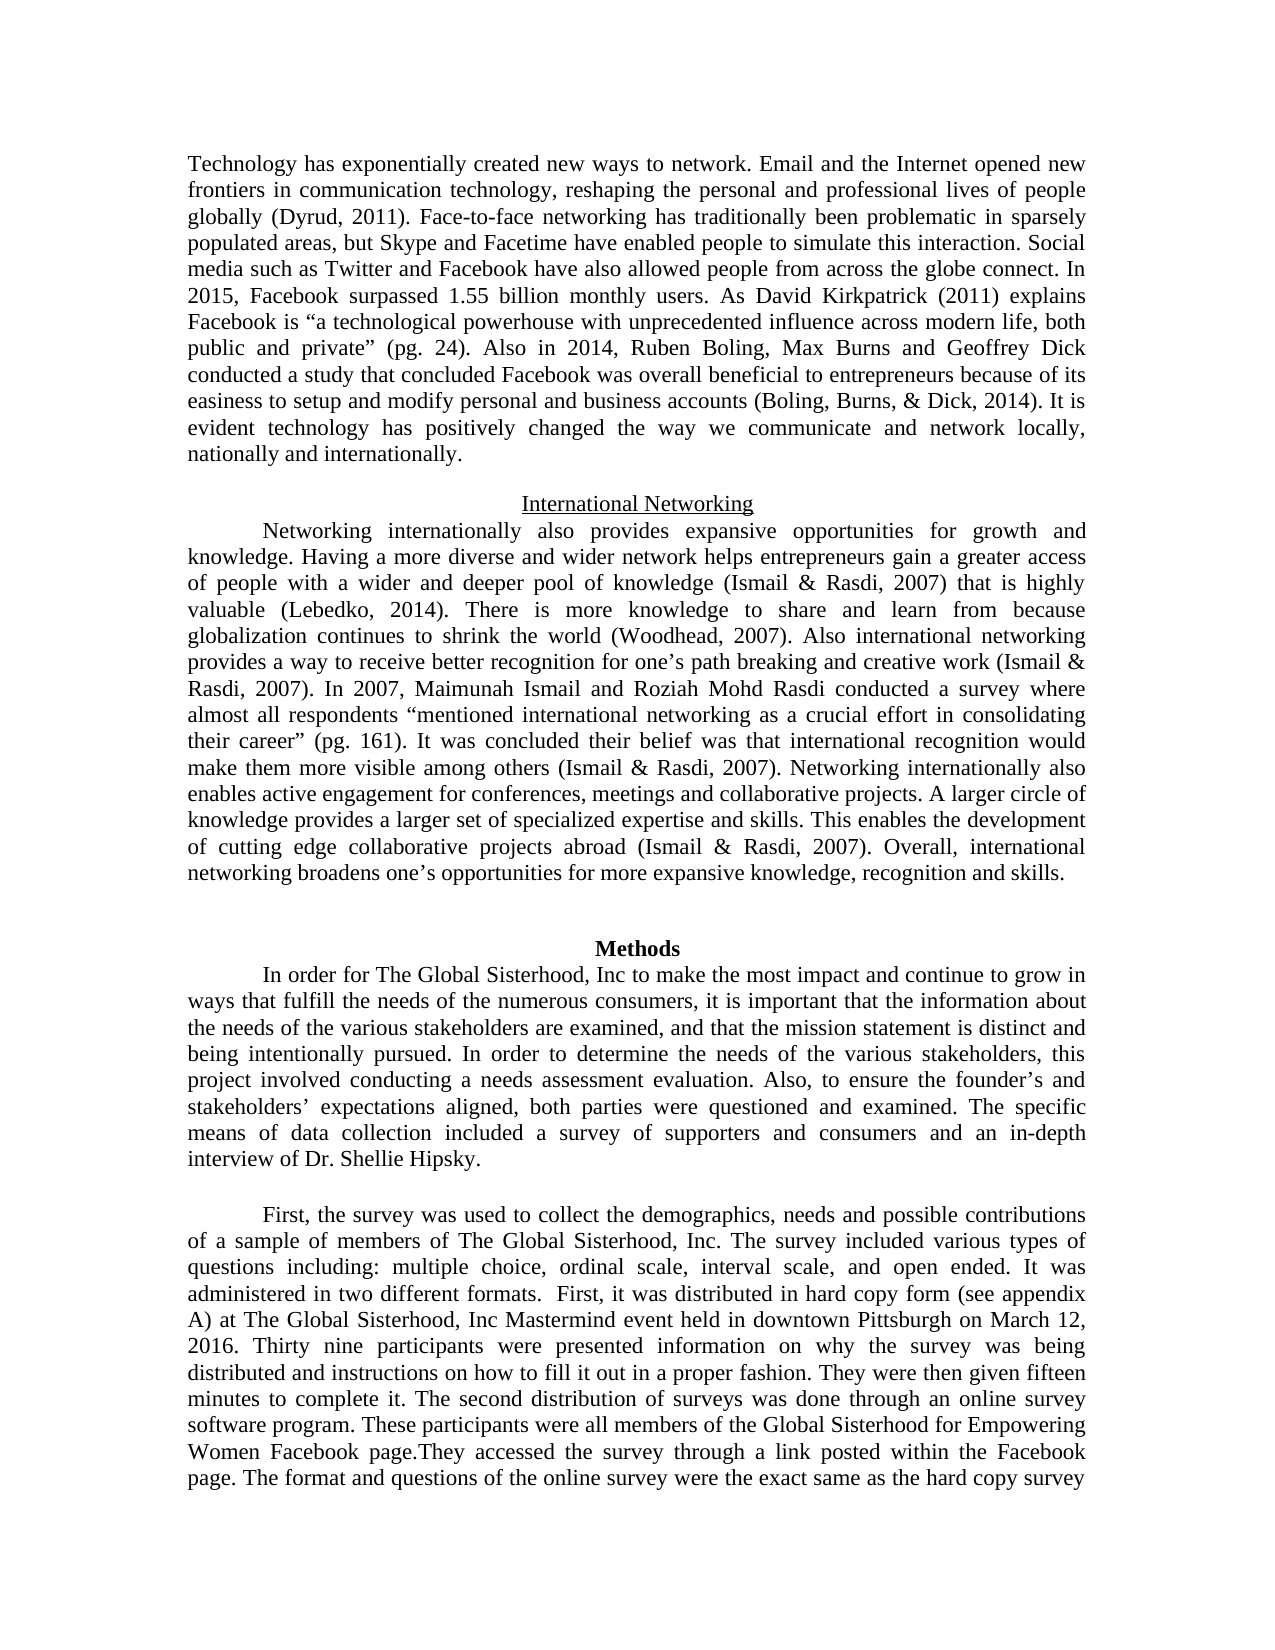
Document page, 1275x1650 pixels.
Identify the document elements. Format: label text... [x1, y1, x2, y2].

text International Networking [187, 490, 1087, 517]
text Technology has exponentially created new ways to network. Email and the Internet opened new frontiers in communication technology, reshaping the personal and professional lives of people globally (Dyrud, 2011). Face-to-face networking has traditionally been problematic in sparsely populated areas, but Skype and Facetime have enabled people to simulate this interaction. Social media such as Twitter and Facebook have also allowed people from across the globe connect. In 2015, Facebook surpassed 1.55 billion monthly users. As David Kirkpatrick (2011) explains Facebook is “a technological powerhouse with unprecedented influence across modern life, both public and private” (pg. 24). Also in 2014, Ruben Boling, Max Burns and Geoffrey Dick conducted a study that concluded Facebook was overall beneficial to entrepreneurs because of its easiness to setup and modify personal and business accounts (Boling, Burns, & Dick, 2014). It is evident technology has positively changed the way we communicate and network locally, nationally and internationally. [187, 150, 1087, 466]
text In order for The Global Sisterhood, Inc to make the most impact and continue to grow in ways that fulfill the needs of the numerous consumers, it is important that the information about the needs of the various stakeholders are examined, and that the mission statement is distinct and being intentionally pursued. In order to determine the needs of the various stakeholders, this project involved conducting a needs assessment evaluation. Also, to ensure the founder’s and stakeholders’ expectations aligned, both parties were questioned and examined. The specific means of data collection included a survey of supporters and consumers and an in-depth interview of Dr. Shellie Hipsky. [187, 961, 1087, 1172]
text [187, 1201, 1087, 1491]
text Methods [187, 935, 1087, 961]
text Networking internationally also provides expansive opportunities for growth and knowledge. Having a more diverse and wider network helps entrepreneurs gain a greater access of people with a wider and deeper pool of knowledge (Ismail & Rasdi, 2007) that is highly valuable (Lebedko, 2014). There is more knowledge to share and learn from because globalization continues to shrink the world (Woodhead, 2007). Also international networking provides a way to receive better recognition for one’s path breaking and creative work (Ismail & Rasdi, 2007). In 2007, Maimunah Ismail and Roziah Mohd Rasdi conducted a survey where almost all respondents “mentioned international networking as a crucial effort in consolidating their career” (pg. 161). It was concluded their belief was that international recognition would make them more visible among others (Ismail & Rasdi, 2007). Networking internationally also enables active engagement for conferences, meetings and collaborative projects. A larger circle of knowledge provides a larger set of specialized expertise and skills. This enables the development of cutting edge collaborative projects abroad (Ismail & Rasdi, 2007). Overall, international networking broadens one’s opportunities for more expansive knowledge, recognition and skills. [187, 517, 1087, 886]
